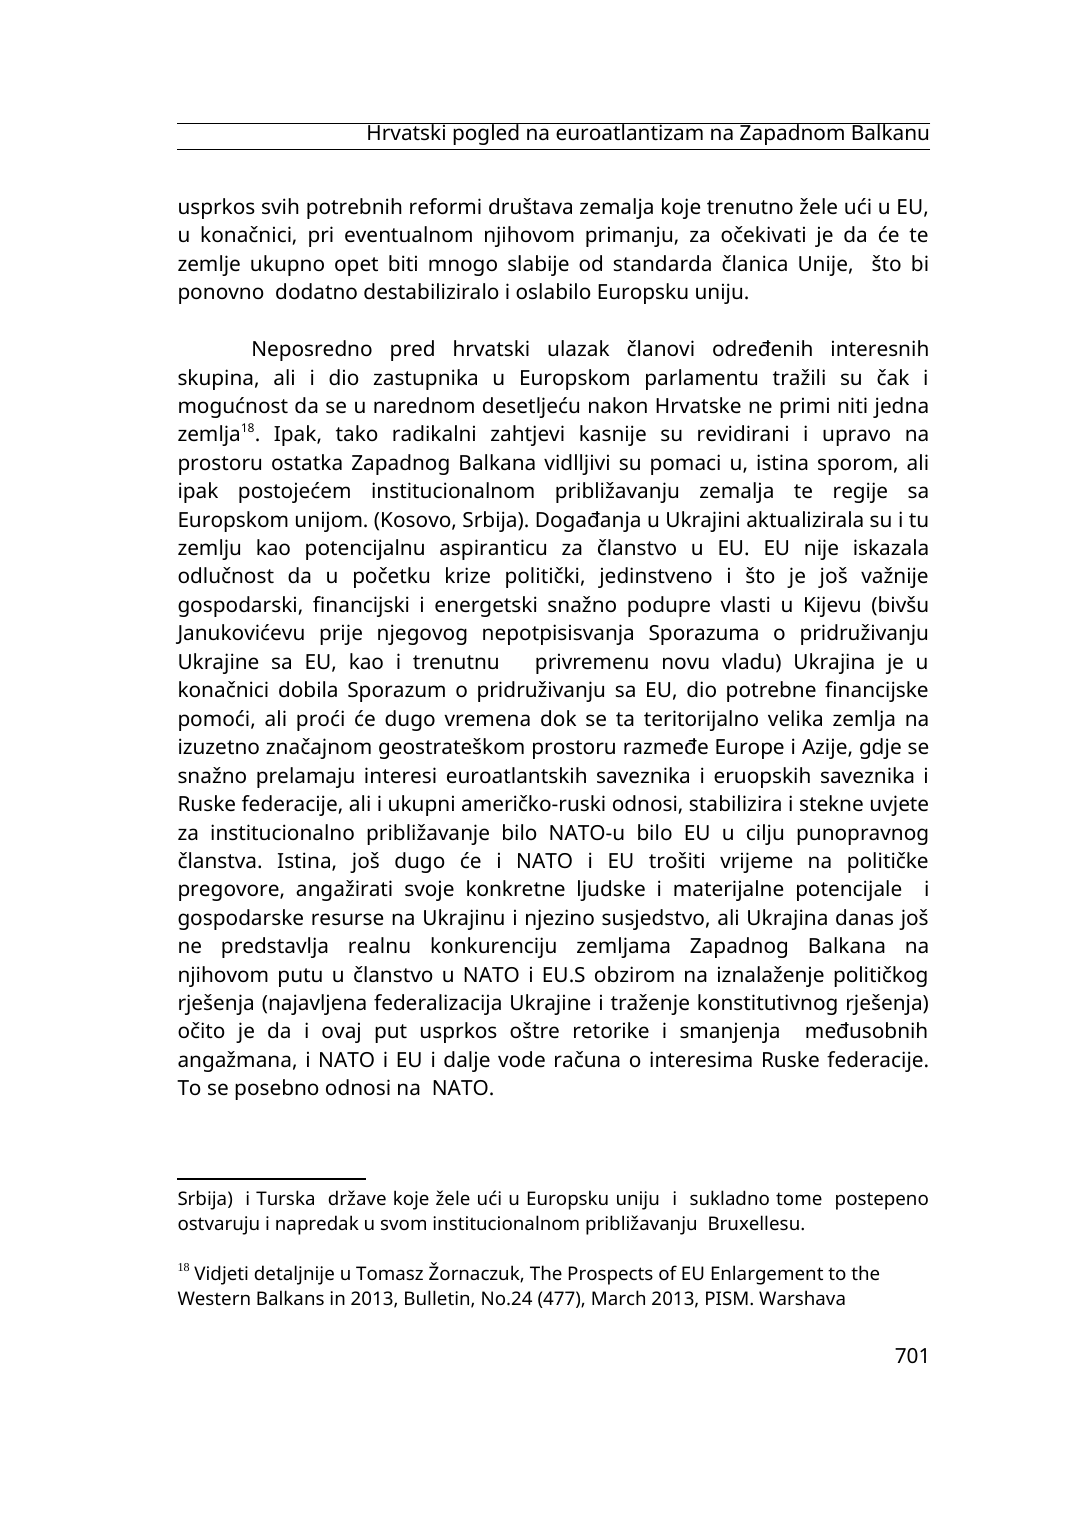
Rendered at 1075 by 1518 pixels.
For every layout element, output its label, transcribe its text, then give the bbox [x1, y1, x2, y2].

text Neposredno pred hrvatski ulazak članovi određenih interesnih skupina, ali i dio zastupnika u Europskom parlamentu tražili su čak i mogućnost da se u narednom desetljeću nakon Hrvatske ne primi niti jedna zemlja. Ipak, tako radikalni zahtjevi kasnije su revidirani i upravo na prostoru ostatka Zapadnog Balkana vidlljivi su pomaci u, istina sporom, ali ipak postojećem institucionalnom približavanju zemalja te regije sa Europskom unijom. (Kosovo, Srbija). Događanja u Ukrajini aktualizirala su i tu zemlju kao potencijalnu aspiranticu za članstvo u EU. EU nije iskazala odlučnost da u početku krize politički, jedinstveno i što je još važnije gospodarski, financijski i energetski snažno podupre vlasti u Kijevu (bivšu Janukovićevu prije njegovog nepotpisisvanja Sporazuma o pridruživanju Ukrajine sa EU, kao i trenutnu privremenu novu vladu) Ukrajina je u konačnici dobila Sporazum o pridruživanju sa EU, dio potrebne financijske pomoći, ali proći će dugo vremena dok se ta teritorijalno velika zemlja na izuzetno značajnom geostrateškom prostoru razmeđe Europe i Azije, gdje se snažno prelamaju interesi euroatlantskih saveznika i eruopskih saveznika i Ruske federacije, ali i ukupni američko-ruski odnosi, stabilizira i stekne uvjete za institucionalno približavanje bilo NATO-u bilo EU u cilju punopravnog članstva. Istina, još dugo će i NATO i EU trošiti vrijeme na političke pregovore, angažirati svoje konkretne ljudske i materijalne potencijale i gospodarske resurse na Ukrajinu i njezino susjedstvo, ali Ukrajina danas još ne predstavlja realnu konkurenciju zemljama Zapadnog Balkana na njihovom putu u članstvo u NATO i EU.S obzirom na iznalaženje političkog rješenja (najavljena federalizacija Ukrajine i traženje konstitutivnog rješenja) očito je da i ovaj put usprkos oštre retorike i smanjenja međusobnih angažmana, i NATO i EU i dalje vode računa o interesima Ruske federacije. To se posebno odnosi na NATO. [177, 334, 930, 1102]
text Treba naglasiti da je euroskepticizam izraženiji u EU nego u NATO-u Protivnici širenja EU naglašavaju kako trenutno samo siromašne zemlje žele članstvo.Glavni argumenti protiv širenja EU polaze od činjenica kako usprkos svih potrebnih reformi društava zemalja koje trenutno žele ući u EU, u konačnici, pri eventualnom njihovom primanju, za očekivati je da će te zemlje ukupno opet biti mnogo slabije od standarda članica Unije, što bi ponovno dodatno destabiliziralo i oslabilo Europsku uniju. [177, 192, 930, 306]
